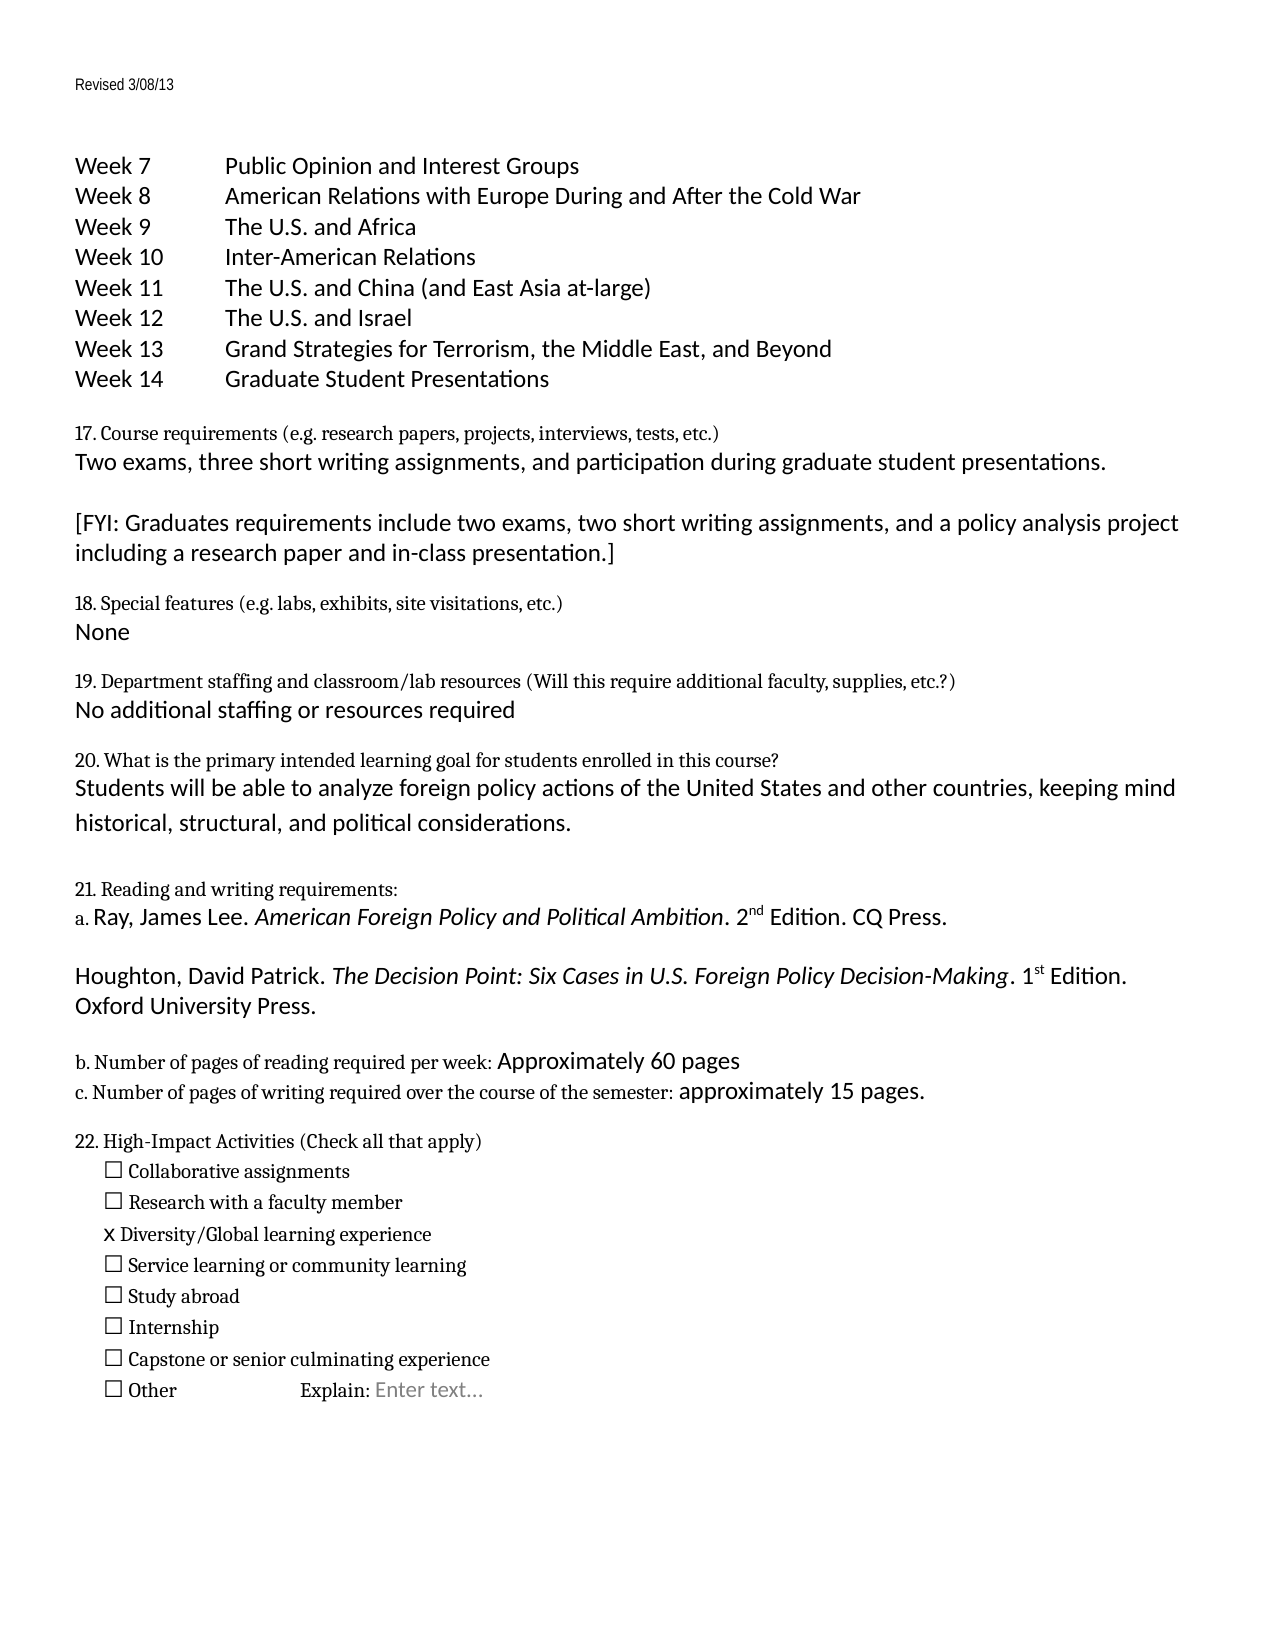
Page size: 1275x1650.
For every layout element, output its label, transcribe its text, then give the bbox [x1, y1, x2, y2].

text Week 14 Graduate Student Presentations [75, 364, 1200, 394]
text x Diversity/Global learning experience [103, 1216, 1200, 1248]
text ☐ Internship [103, 1310, 1200, 1341]
text No additional staffing or resources required [75, 694, 1200, 724]
text 22. High-Impact Activities (Check all that apply) [75, 1130, 1200, 1154]
text [FYI: Graduates requirements include two exams, two short writing assignments, and a policy analysis project including a research paper and in-class presentation.] [75, 507, 1200, 568]
text Week 12 The U.S. and Israel [75, 303, 1200, 333]
text Week 10 Inter-American Relations [75, 242, 1200, 272]
text b. Number of pages of reading required per week: Approximately 60 pages [75, 1045, 1200, 1076]
text 18. Special features (e.g. labs, exhibits, site visitations, etc.) [75, 592, 1200, 616]
text Week 11 The U.S. and China (and East Asia at-large) [75, 272, 1200, 303]
text ☐ Other Explain: Enter text... [103, 1373, 1200, 1404]
text Students will be able to analyze foreign policy actions of the United States and other countries, keeping mind historical, structural, and political considerations. [75, 772, 1200, 838]
text ☐ Collaborative assignments [103, 1154, 1200, 1185]
text ☐ Capstone or senior culminating experience [103, 1341, 1200, 1373]
text Houghton, David Patrick. The Decision Point: Six Cases in U.S. Foreign Policy Decision-Making. 1st Edition. Oxford University Press. [75, 960, 1200, 1021]
text Week 8 American Relations with Europe During and After the Cold War [75, 181, 1200, 211]
text Week 13 Grand Strategies for Terrorism, the Middle East, and Beyond [75, 333, 1200, 364]
text None [75, 616, 1200, 646]
text 20. What is the primary intended learning goal for students enrolled in this course? [75, 748, 1200, 772]
text ☐ Study abroad [103, 1279, 1200, 1310]
text ☐ Service learning or community learning [103, 1248, 1200, 1279]
text 17. Course requirements (e.g. research papers, projects, interviews, tests, etc.) [75, 422, 1200, 446]
text ☐ Research with a faculty member [103, 1185, 1200, 1216]
text c. Number of pages of writing required over the course of the semester: approximately 15 pages. [75, 1076, 1200, 1106]
text Two exams, three short writing assignments, and participation during graduate student presentations. [75, 446, 1200, 476]
text Week 7 Public Opinion and Interest Groups [75, 150, 1200, 181]
text 21. Reading and writing requirements: [75, 877, 1200, 901]
text a. Ray, James Lee. American Foreign Policy and Political Ambition. 2nd Edition. CQ Press. [75, 901, 1200, 932]
text 19. Department staffing and classroom/lab resources (Will this require additional faculty, supplies, etc.?) [75, 670, 1200, 694]
text Week 9 The U.S. and Africa [75, 211, 1200, 242]
